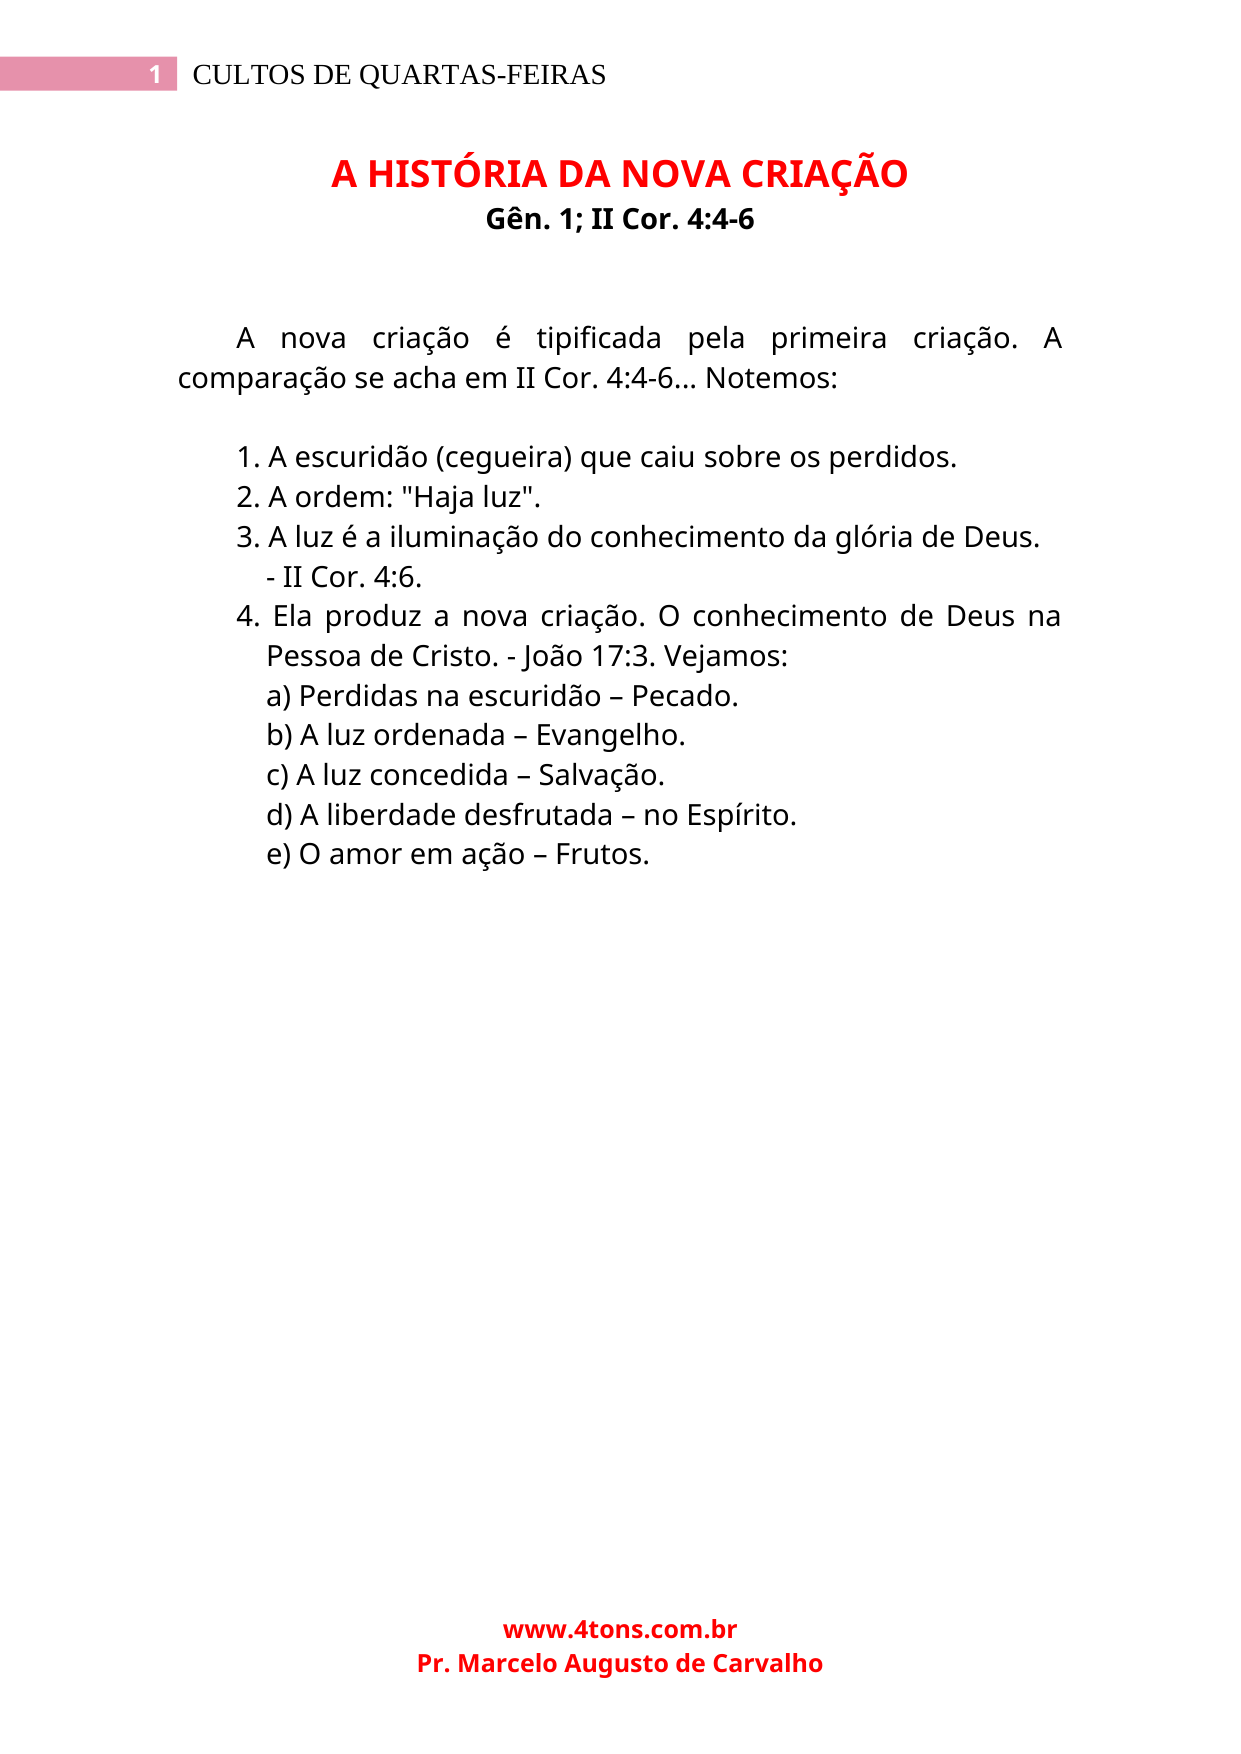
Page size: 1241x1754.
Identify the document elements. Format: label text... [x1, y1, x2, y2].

text 4. Ela produz a nova criação. O conhecimento de Deus na Pessoa de Cristo. - João 17:3. Vejamos: [236, 596, 1063, 675]
text 1. A escuridão (cegueira) que caiu sobre os perdidos. [177, 437, 1063, 476]
text 3. A luz é a iluminação do conhecimento da glória de Deus. [177, 516, 1063, 556]
text - II Cor. 4:6. [177, 556, 1063, 596]
text a) Perdidas na escuridão – Pecado. [177, 675, 1063, 714]
text Gên. 1; II Cor. 4:4-6 [177, 199, 1063, 238]
text 2. A ordem: "Haja luz". [177, 476, 1063, 516]
text A HISTÓRIA DA NOVA CRIAÇÃO [177, 148, 1063, 199]
text A nova criação é tipificada pela primeira criação. A comparação se acha em II Cor. 4:4-6... Notemos: [177, 318, 1063, 397]
text c) A luz concedida – Salvação. [177, 754, 1063, 794]
text d) A liberdade desfrutada – no Espírito. [177, 794, 1063, 834]
text e) O amor em ação – Frutos. [177, 834, 1063, 873]
text b) A luz ordenada – Evangelho. [177, 714, 1063, 754]
